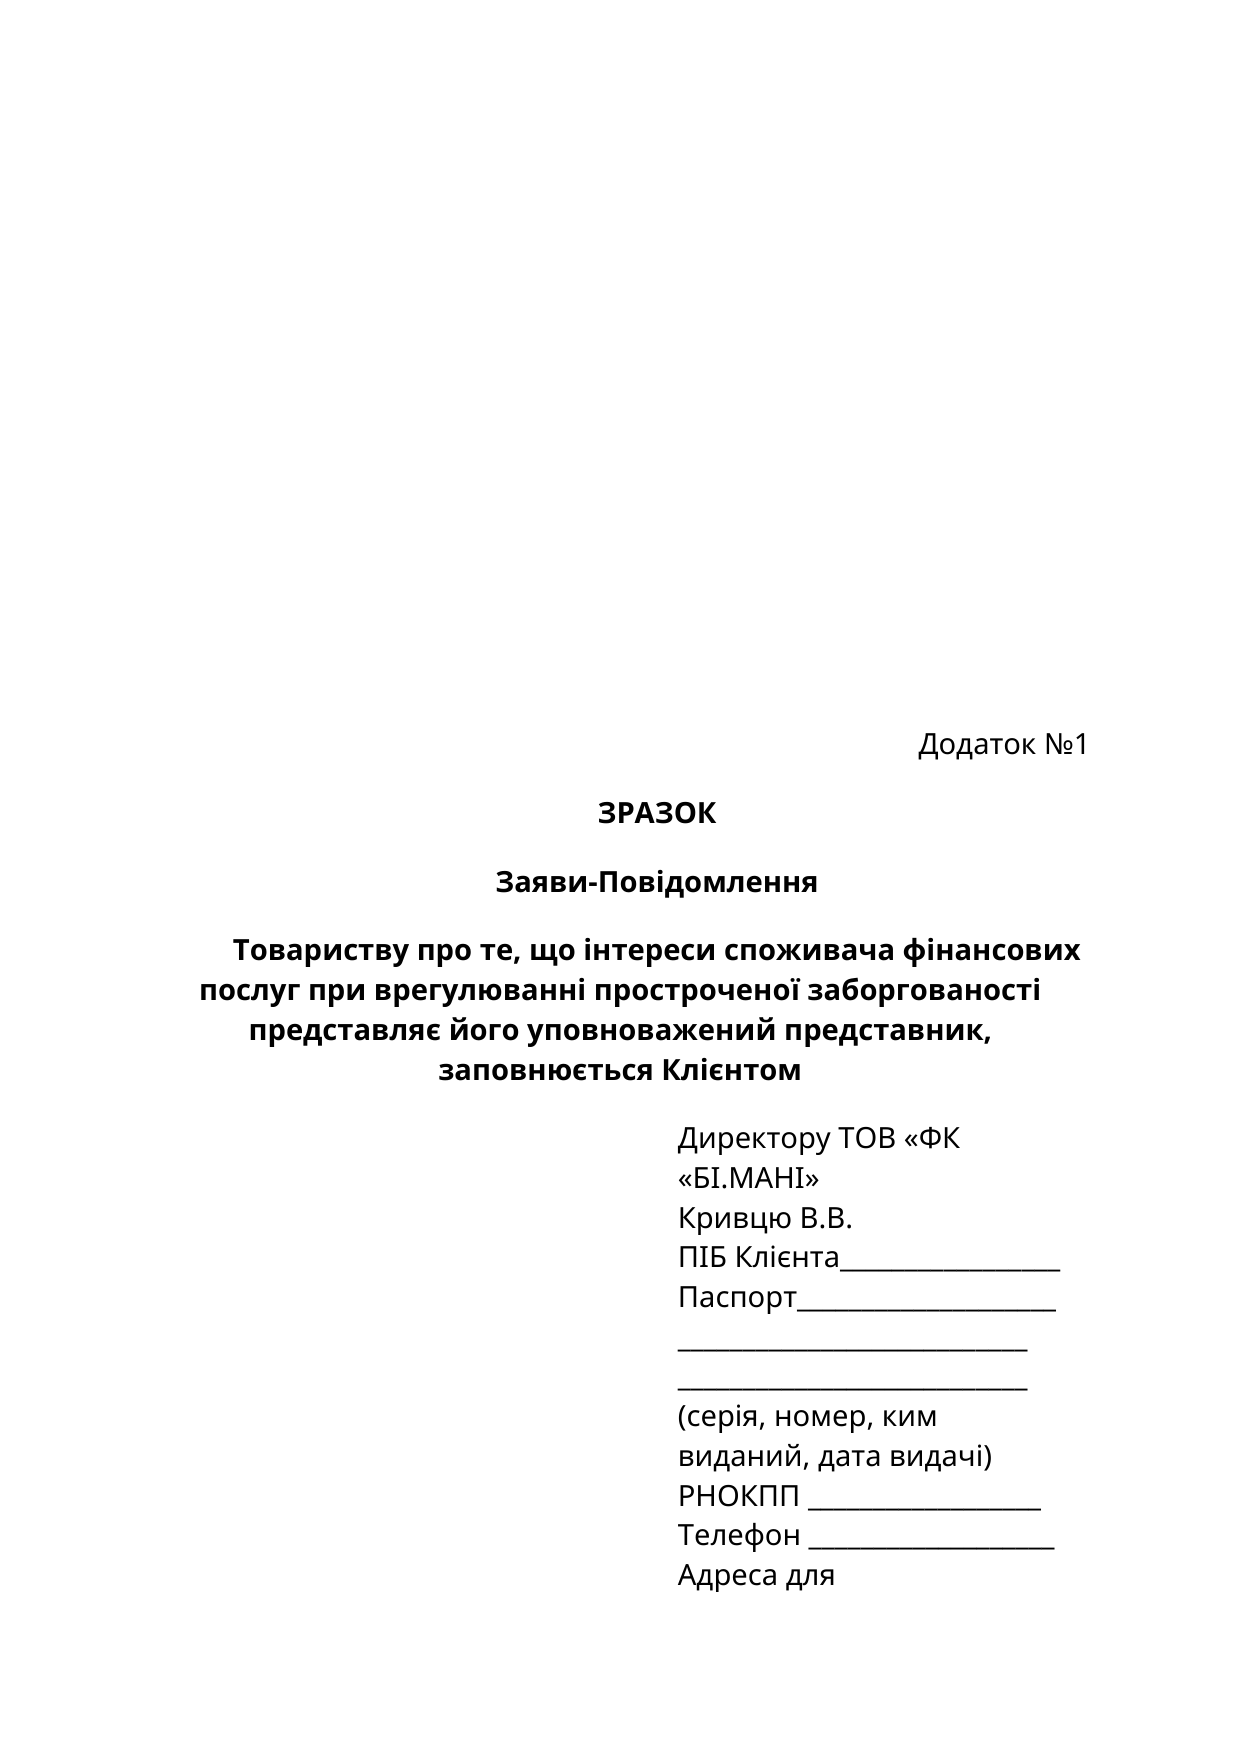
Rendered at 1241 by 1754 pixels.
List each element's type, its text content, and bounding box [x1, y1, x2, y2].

text Заяви-Повідомлення [150, 861, 1090, 901]
text Додаток №1 [150, 723, 1090, 763]
text ЗРАЗОК [150, 792, 1090, 832]
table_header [666, 1118, 1089, 1594]
text Товариству про те, що інтереси споживача фінансових послуг при врегулюванні простроченої заборгованості представляє його уповноважений представник, заповнюється Клієнтом [150, 930, 1090, 1088]
